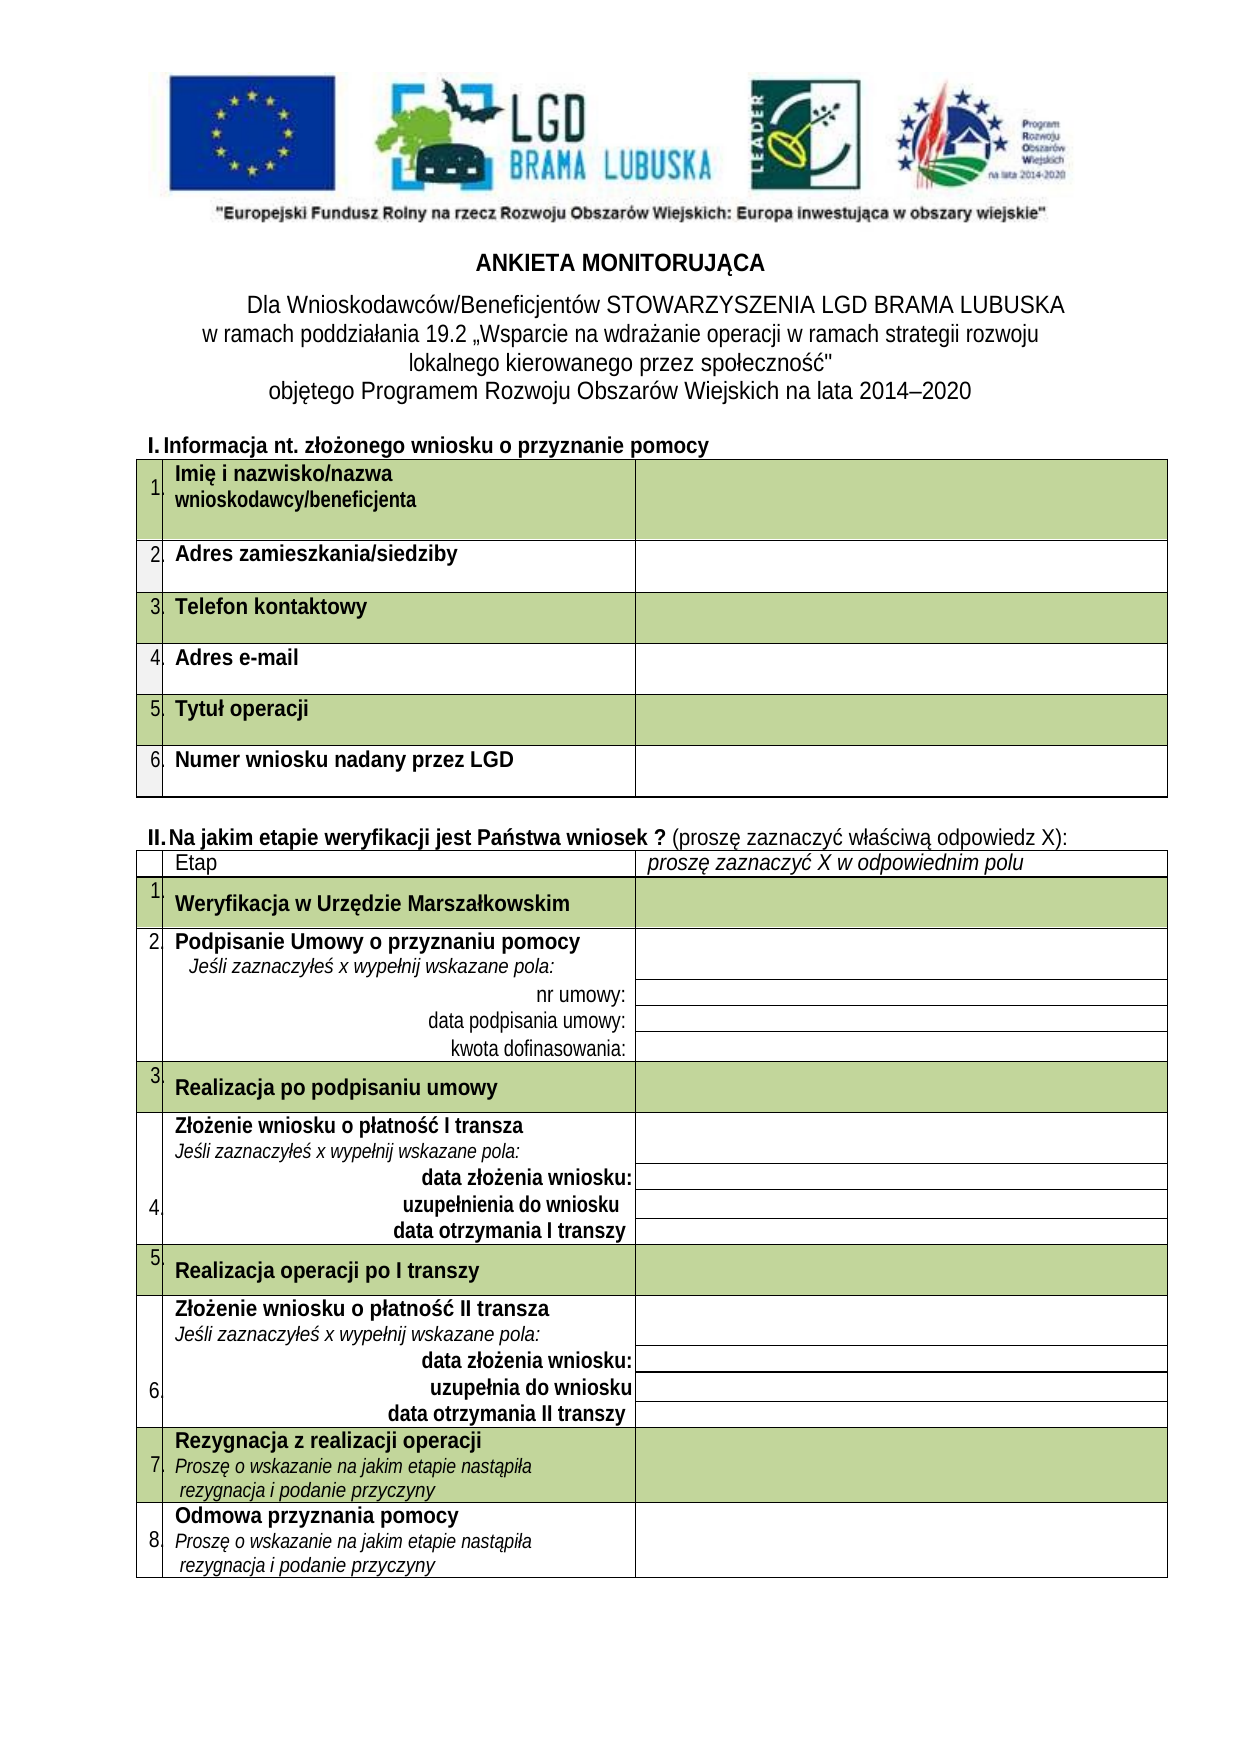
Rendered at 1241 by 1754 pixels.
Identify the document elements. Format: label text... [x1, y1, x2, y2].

table_header proszę zaznaczyć X w odpowiednim polu [636, 851, 1167, 876]
table_cell [636, 1219, 1167, 1244]
table_cell [636, 1245, 1167, 1295]
table_cell data otrzymania I transzy [163, 1219, 635, 1244]
table_header Imię i nazwisko/nazwa wnioskodawcy/beneficjenta [163, 460, 635, 539]
table_cell Realizacja operacji po I transzy [163, 1245, 635, 1295]
table_cell Rezygnacja z realizacji operacji Proszę o wskazanie na jakim etapie nastąpiła rezygnacja i podanie przyczyny [163, 1428, 635, 1502]
table_cell [636, 1373, 1167, 1401]
table_cell [636, 929, 1167, 978]
table_cell [636, 1032, 1167, 1061]
table_cell [636, 980, 1167, 1005]
table_cell [636, 746, 1167, 796]
table_cell 4. [137, 1113, 162, 1244]
table_cell 5. [137, 1245, 162, 1295]
table_header 1. [137, 460, 162, 539]
table_cell Telefon kontaktowy [163, 593, 635, 643]
text ANKIETA MONITORUJĄCA [169, 247, 1071, 276]
table_cell [636, 1346, 1167, 1371]
table_cell Odmowa przyznania pomocy Proszę o wskazanie na jakim etapie nastąpiła rezygnacja i podanie przyczyny [163, 1503, 635, 1577]
table_cell Podpisanie Umowy o przyznaniu pomocy Jeśli zaznaczyłeś x wypełnij wskazane pola: nr umowy: data podpisania umowy: kwota dofinasowania: [163, 929, 635, 1061]
table_cell data otrzymania II transzy [163, 1402, 635, 1427]
table_header [636, 460, 1167, 539]
table_cell [636, 1190, 1167, 1218]
table_cell [636, 1164, 1167, 1188]
table_cell [636, 541, 1167, 592]
table_cell 2. [137, 541, 162, 592]
table_cell [636, 1402, 1167, 1427]
table_cell [636, 1113, 1167, 1162]
table_cell [636, 878, 1167, 927]
table_cell 4. [137, 644, 162, 694]
table_cell Adres e-mail [163, 644, 635, 694]
table_cell [636, 1503, 1167, 1577]
table_cell 2. [137, 929, 162, 1061]
list Na jakim etapie weryfikacji jest Państwa wniosek ? (proszę zaznaczyć właściwą odpowiedz X): [147, 824, 1180, 850]
table_cell 6. [137, 1296, 162, 1427]
table_cell [636, 1296, 1167, 1345]
table_cell Weryfikacja w Urzędzie Marszałkowskim [163, 878, 635, 927]
table_cell 8. [137, 1503, 162, 1577]
table_cell Tytuł operacji [163, 695, 635, 745]
table_header [137, 851, 162, 876]
text w ramach poddziałania 19.2 „Wsparcie na wdrażanie operacji w ramach strategii rozwoju lokalnego kierowanego przez społeczność" [170, 319, 1071, 377]
table_cell 1. [137, 878, 162, 927]
table_cell 5. [137, 695, 162, 745]
table_cell Złożenie wniosku o płatność I transza Jeśli zaznaczyłeś x wypełnij wskazane pola: data złożenia wniosku: uzupełnienia do wniosku [163, 1113, 635, 1218]
table_cell [636, 644, 1167, 694]
list Informacja nt. złożonego wniosku o przyznanie pomocy [147, 432, 1180, 458]
text objętego Programem Rozwoju Obszarów Wiejskich na lata 2014–2020 [170, 377, 1071, 405]
table_cell Numer wniosku nadany przez LGD [163, 746, 635, 796]
table_cell 7. [137, 1428, 162, 1502]
table_cell [636, 1062, 1167, 1112]
table_header Etap [163, 851, 635, 876]
table_cell 6. [137, 746, 162, 796]
table_cell 3. [137, 1062, 162, 1112]
table_cell [636, 593, 1167, 643]
table_cell [636, 695, 1167, 745]
table_cell Złożenie wniosku o płatność II transza Jeśli zaznaczyłeś x wypełnij wskazane pola: data złożenia wniosku: uzupełnia do wniosku [163, 1296, 635, 1401]
picture [148, 72, 1075, 232]
table_cell Adres zamieszkania/siedziby [163, 541, 635, 592]
table_cell Realizacja po podpisaniu umowy [163, 1062, 635, 1112]
table_cell 3. [137, 593, 162, 643]
table_cell [636, 1428, 1167, 1502]
text Dla Wnioskodawców/Beneficjentów STOWARZYSZENIA LGD BRAMA LUBUSKA [247, 290, 1180, 319]
table_cell [636, 1006, 1167, 1031]
